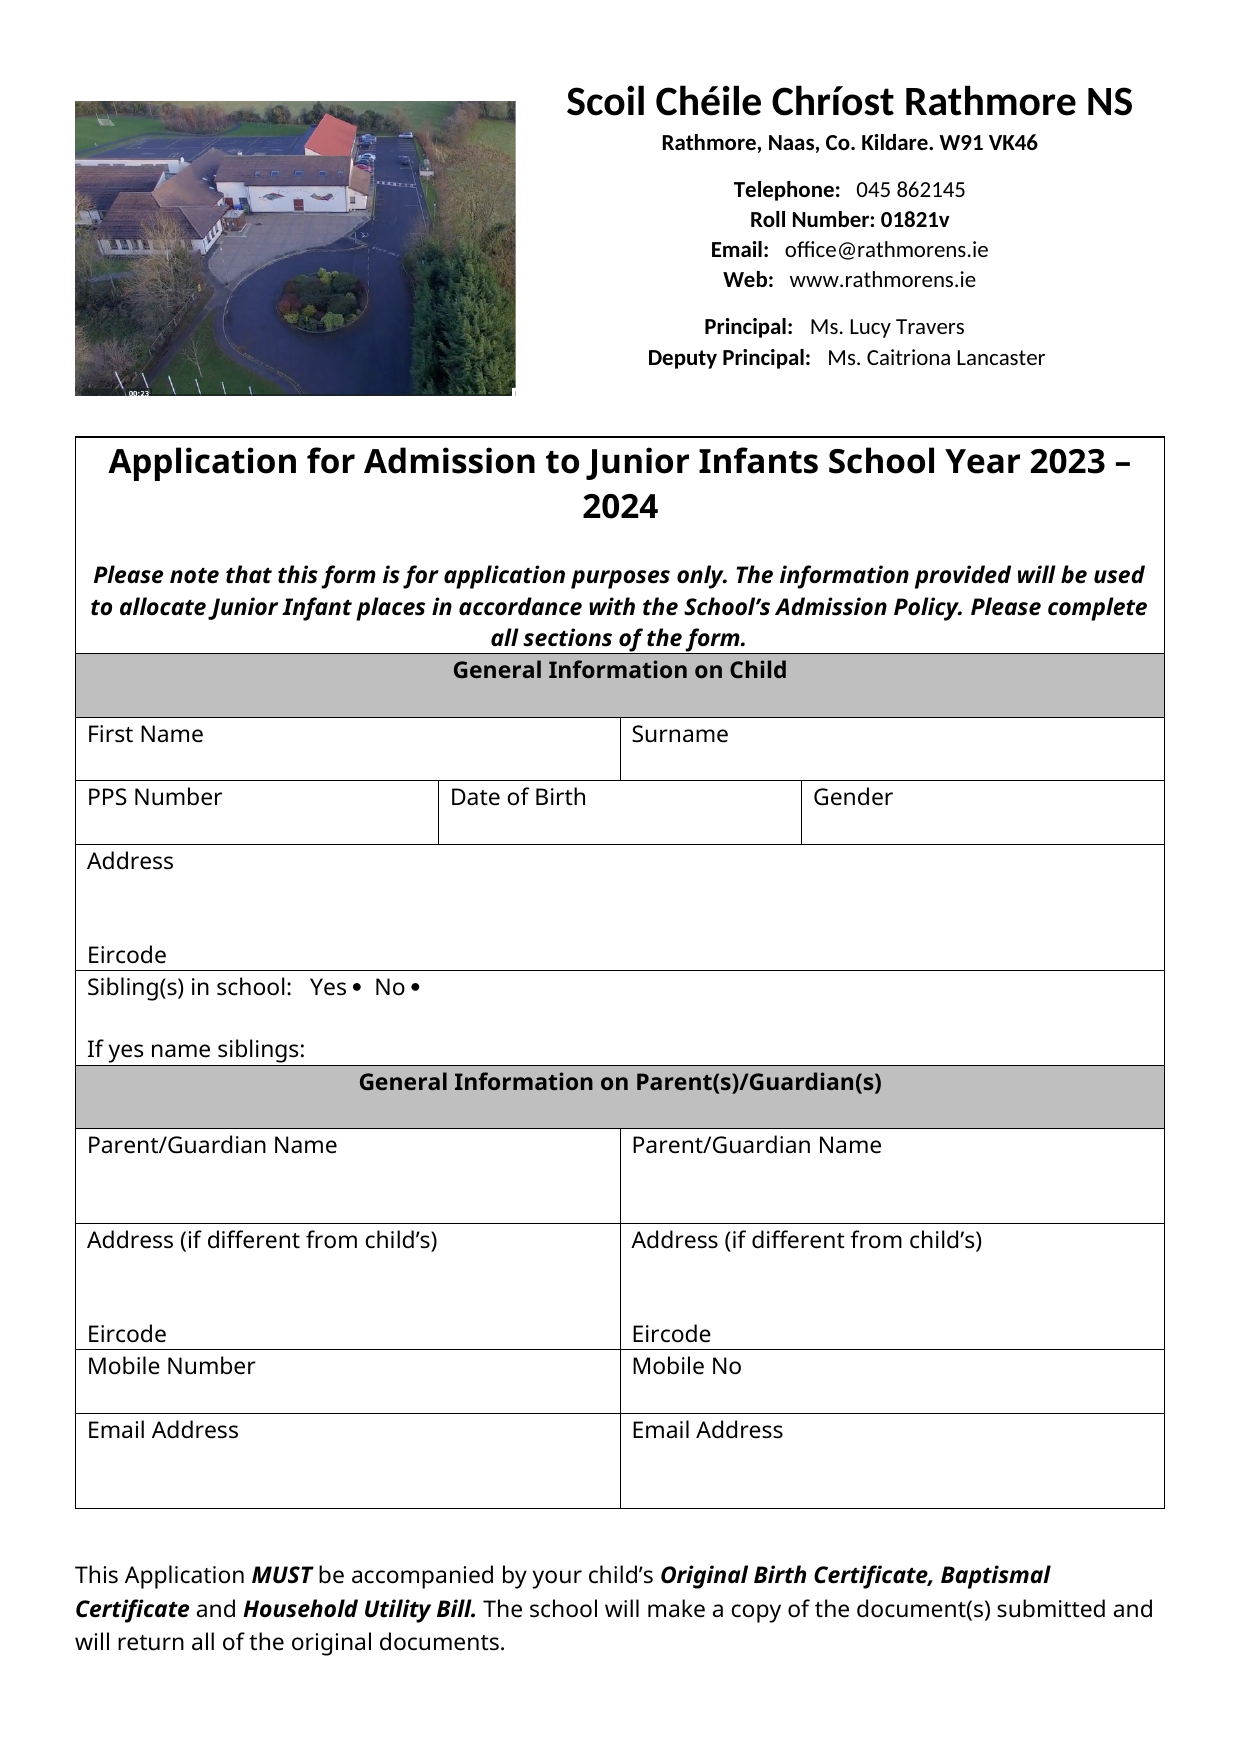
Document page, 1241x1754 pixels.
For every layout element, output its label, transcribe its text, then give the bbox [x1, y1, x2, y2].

table_cell Address (if different from child’s) Eircode [76, 1224, 620, 1349]
table_cell Sibling(s) in school: Yes No If yes name siblings: [76, 971, 1164, 1065]
text Scoil Chéile Chríost Rathmore NS Rathmore, Naas, Co. Kildare. W91 VK46 [75, 75, 1165, 156]
table_cell Surname [621, 718, 1164, 780]
table_cell Parent/Guardian Name [76, 1129, 620, 1223]
picture [75, 101, 516, 396]
table_header Application for Admission to Junior Infants School Year 2023 – 2024 Please note that this form is for application purposes only. The information provided will be used to allocate Junior Infant places in accordance with the School’s Admission Policy. Please complete all sections of the form. [76, 438, 1164, 653]
table_cell Mobile Number [76, 1350, 620, 1413]
table_cell Date of Birth [439, 781, 801, 844]
table_cell Mobile No [621, 1350, 1164, 1413]
table_cell Email Address [76, 1414, 620, 1507]
text This Application MUST be accompanied by your child’s Original Birth Certificate, Baptismal Certificate and Household Utility Bill. The school will make a copy of the document(s) submitted and will return all of the original documents. [75, 1559, 1165, 1658]
table_cell General Information on Child [76, 654, 1164, 717]
table_cell Address (if different from child’s) Eircode [621, 1224, 1164, 1349]
table_cell First Name [76, 718, 620, 780]
text Telephone: 045 862145 Roll Number: 01821v Email: office@rathmorens.ie Web: www.rathmorens.ie [516, 175, 1165, 293]
table_cell Gender [802, 781, 1164, 844]
table_cell Address Eircode [76, 845, 1164, 970]
table_cell General Information on Parent(s)/Guardian(s) [76, 1066, 1164, 1128]
text Principal: Ms. Lucy Travers Deputy Principal: Ms. Caitriona Lancaster [516, 312, 1165, 371]
table_cell PPS Number [76, 781, 438, 844]
table_cell Email Address [621, 1414, 1164, 1507]
table_cell Parent/Guardian Name [621, 1129, 1164, 1223]
